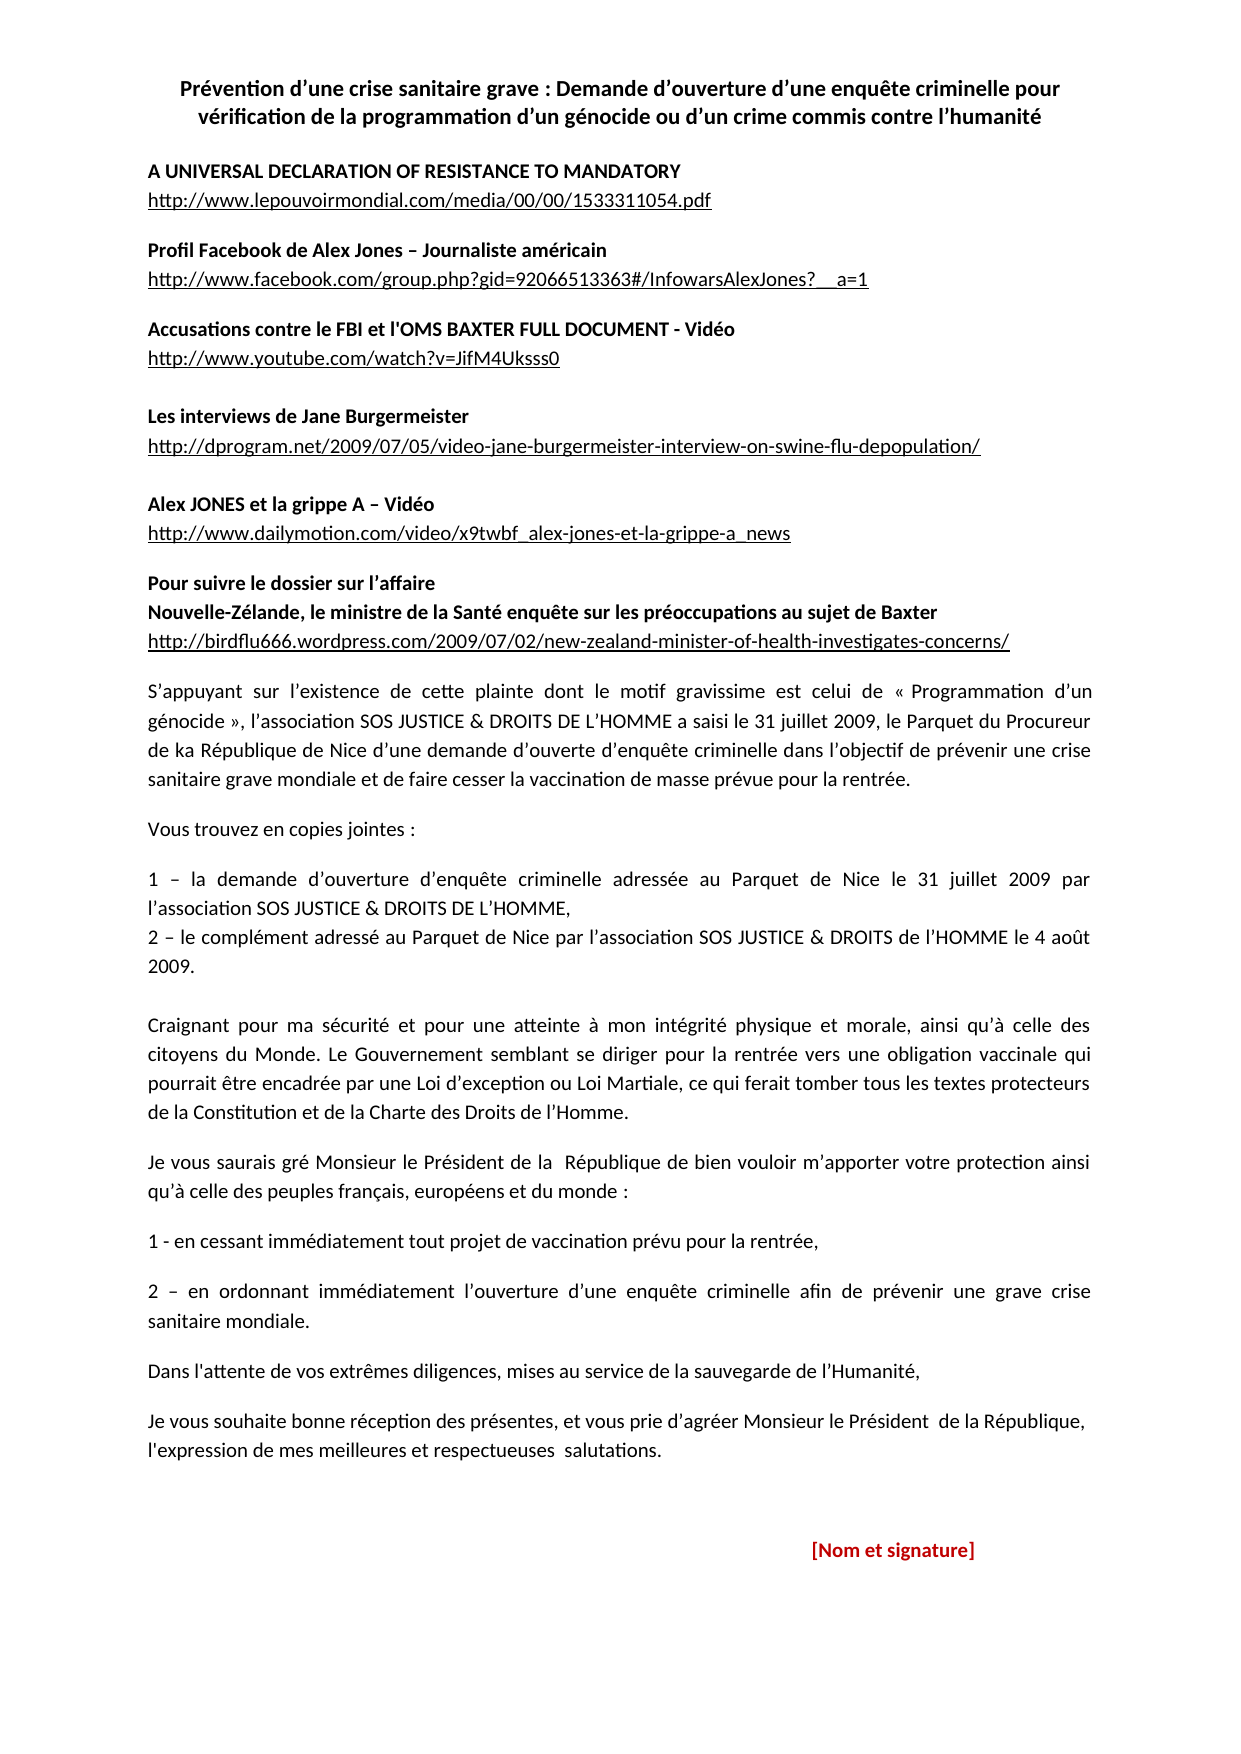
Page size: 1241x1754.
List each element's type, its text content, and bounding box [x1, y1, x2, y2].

text Dans l'attente de vos extrêmes diligences, mises au service de la sauvegarde de l’Humanité, [148, 1358, 1093, 1383]
text Craignant pour ma sécurité et pour une atteinte à mon intégrité physique et morale, ainsi qu’à celle des citoyens du Monde. Le Gouvernement semblant se diriger pour la rentrée vers une obligation vaccinale qui pourrait être encadrée par une Loi d’exception ou Loi Martiale, ce qui ferait tomber tous les textes protecteurs de la Constitution et de la Charte des Droits de l’Homme. [148, 1012, 1093, 1125]
text [Nom et signature] [738, 1537, 1093, 1562]
text Je vous saurais gré Monsieur le Président de la République de bien vouloir m’apporter votre protection ainsi qu’à celle des peuples français, européens et du monde : [148, 1149, 1093, 1204]
text 1 - en cessant immédiatement tout projet de vaccination prévu pour la rentrée, [148, 1229, 1093, 1254]
text Profil Facebook de Alex Jones – Journaliste américain http://www.facebook.com/group.php?gid=92066513363#/InfowarsAlexJones?__a=1 [148, 237, 1093, 292]
text 2 – le complément adressé au Parquet de Nice par l’association SOS JUSTICE & DROITS de l’HOMME le 4 août 2009. [148, 924, 1093, 979]
text A UNIVERSAL DECLARATION OF RESISTANCE TO MANDATORY http://www.lepouvoirmondial.com/media/00/00/1533311054.pdf [148, 158, 1093, 212]
text 2 – en ordonnant immédiatement l’ouverture d’une enquête criminelle afin de prévenir une grave crise sanitaire mondiale. [148, 1279, 1093, 1333]
text 1 – la demande d’ouverture d’enquête criminelle adressée au Parquet de Nice le 31 juillet 2009 par l’association SOS JUSTICE & DROITS DE L’HOMME, [148, 866, 1093, 921]
text S’appuyant sur l’existence de cette plainte dont le motif gravissime est celui de « Programmation d’un génocide », l’association SOS JUSTICE & DROITS DE L’HOMME a saisi le 31 juillet 2009, le Parquet du Procureur de ka République de Nice d’une demande d’ouverte d’enquête criminelle dans l’objectif de prévenir une crise sanitaire grave mondiale et de faire cesser la vaccination de masse prévue pour la rentrée. [148, 679, 1093, 792]
text Je vous souhaite bonne réception des présentes, et vous prie d’agréer Monsieur le Président de la République, l'expression de mes meilleures et respectueuses salutations. [148, 1408, 1093, 1462]
text Pour suivre le dossier sur l’affaire Nouvelle-Zélande, le ministre de la Santé enquête sur les préoccupations au sujet de Baxter http://birdflu666.wordpress.com/2009/07/02/new-zealand-minister-of-health-investigates-concerns/ [148, 570, 1093, 654]
text Vous trouvez en copies jointes : [148, 816, 1093, 842]
text Accusations contre le FBI et l'OMS BAXTER FULL DOCUMENT - Vidéo http://www.youtube.com/watch?v=JifM4Uksss0 Les interviews de Jane Burgermeister http://dprogram.net/2009/07/05/video-jane-burgermeister-interview-on-swine-flu-depopulation/ Alex JONES et la grippe A – Vidéo http://www.dailymotion.com/video/x9twbf_alex-jones-et-la-grippe-a_news [148, 316, 1093, 546]
